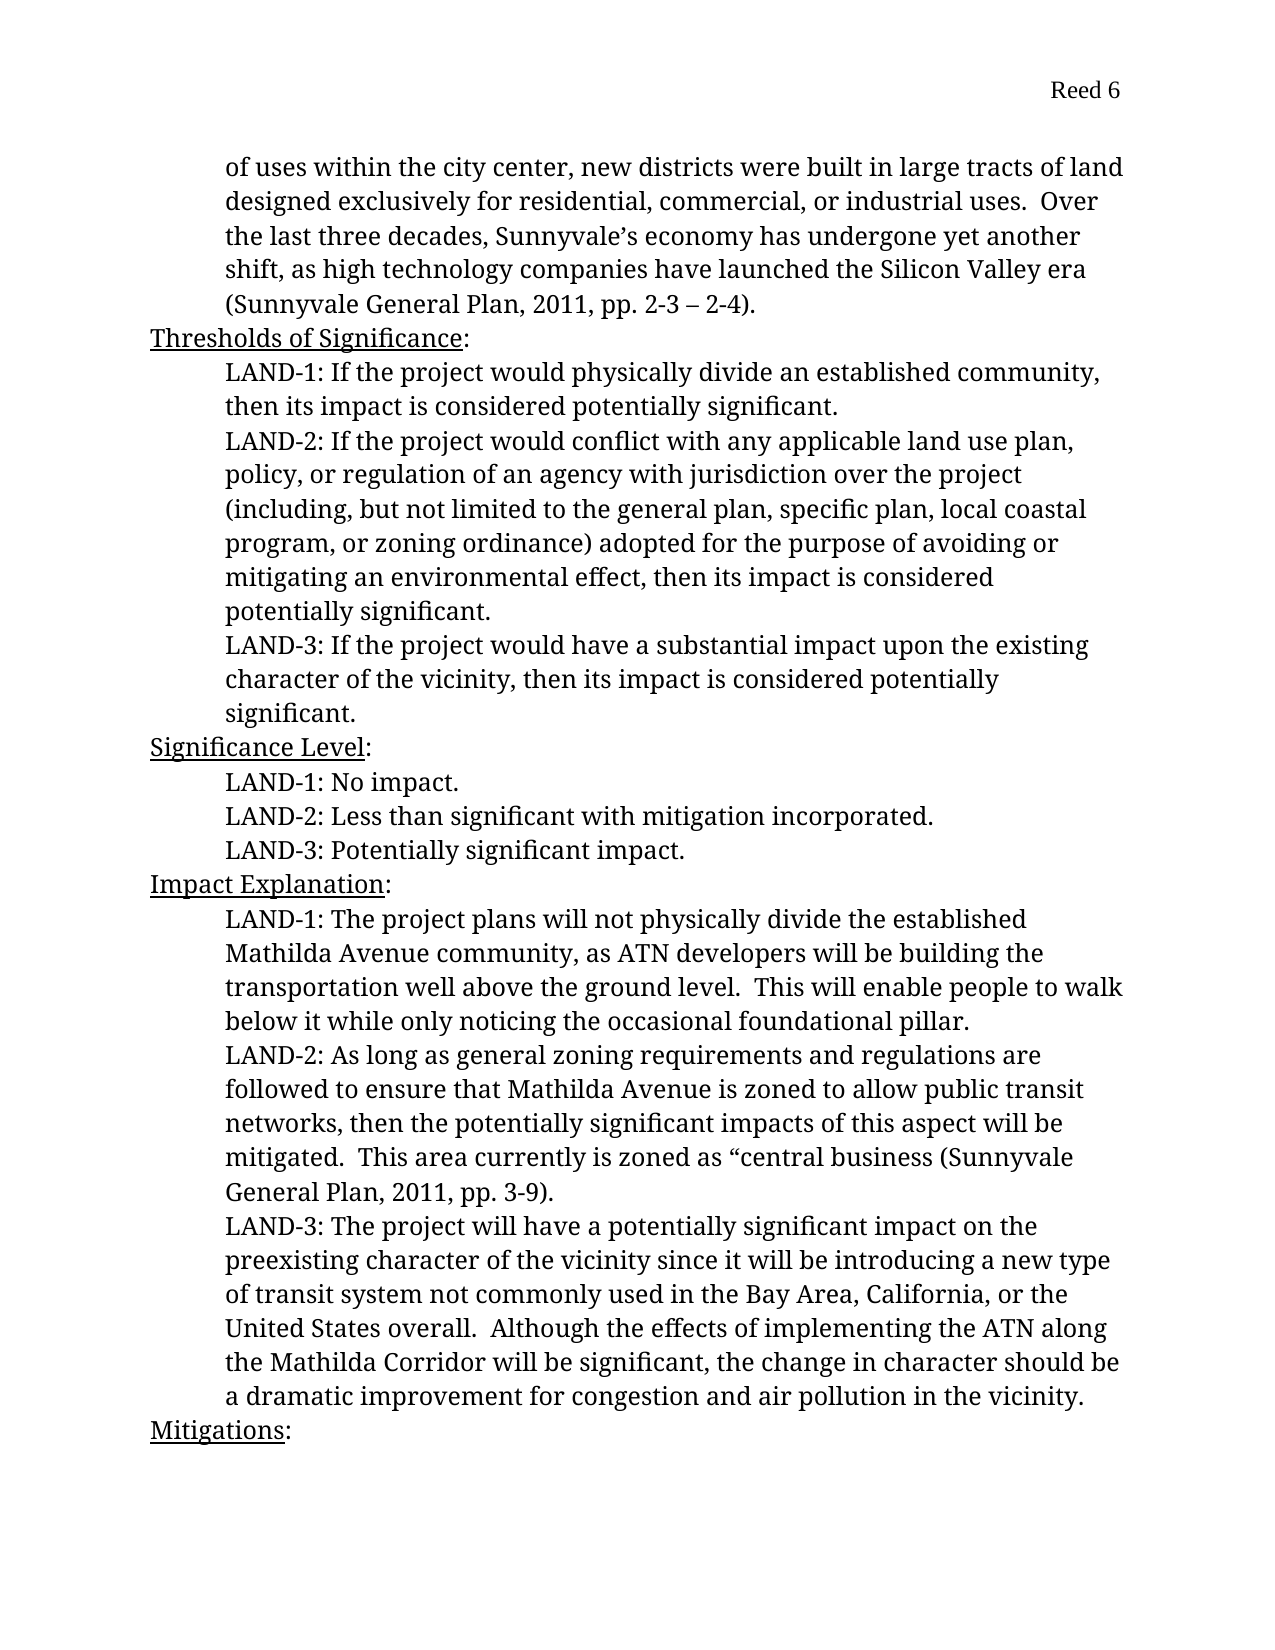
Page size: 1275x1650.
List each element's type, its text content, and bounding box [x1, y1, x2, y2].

text LAND-2: If the project would conflict with any applicable land use plan, policy, or regulation of an agency with jurisdiction over the project (including, but not limited to the general plan, specific plan, local coastal program, or zoning ordinance) adopted for the purpose of avoiding or mitigating an environmental effect, then its impact is considered potentially significant. [225, 423, 1125, 627]
text LAND-3: The project will have a potentially significant impact on the preexisting character of the vicinity since it will be introducing a new type of transit system not commonly used in the Bay Area, California, or the United States overall. Although the effects of implementing the ATN along the Mathilda Corridor will be significant, the change in character should be a dramatic improvement for congestion and air pollution in the vicinity. [225, 1208, 1125, 1413]
text Thresholds of Significance: [150, 321, 1125, 354]
text Mitigations: [150, 1413, 1125, 1447]
text LAND-1: If the project would physically divide an established community, then its impact is considered potentially significant. [225, 355, 1125, 423]
text LAND-2: Less than significant with mitigation incorporated. [150, 799, 1125, 833]
text LAND-1: No impact. [150, 764, 1125, 798]
text LAND-3: If the project would have a substantial impact upon the existing character of the vicinity, then its impact is considered potentially significant. [225, 628, 1125, 730]
text Impact Explanation: [150, 867, 1125, 901]
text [225, 150, 1125, 320]
text LAND-1: The project plans will not physically divide the established Mathilda Avenue community, as ATN developers will be building the transportation well above the ground level. This will enable people to walk below it while only noticing the occasional foundational pillar. [225, 901, 1125, 1038]
text LAND-3: Potentially significant impact. [150, 833, 1125, 867]
text Significance Level: [150, 730, 1125, 764]
text LAND-2: As long as general zoning requirements and regulations are followed to ensure that Mathilda Avenue is zoned to allow public transit networks, then the potentially significant impacts of this aspect will be mitigated. This area currently is zoned as “central business (Sunnyvale General Plan, 2011, pp. 3-9). [225, 1038, 1125, 1208]
